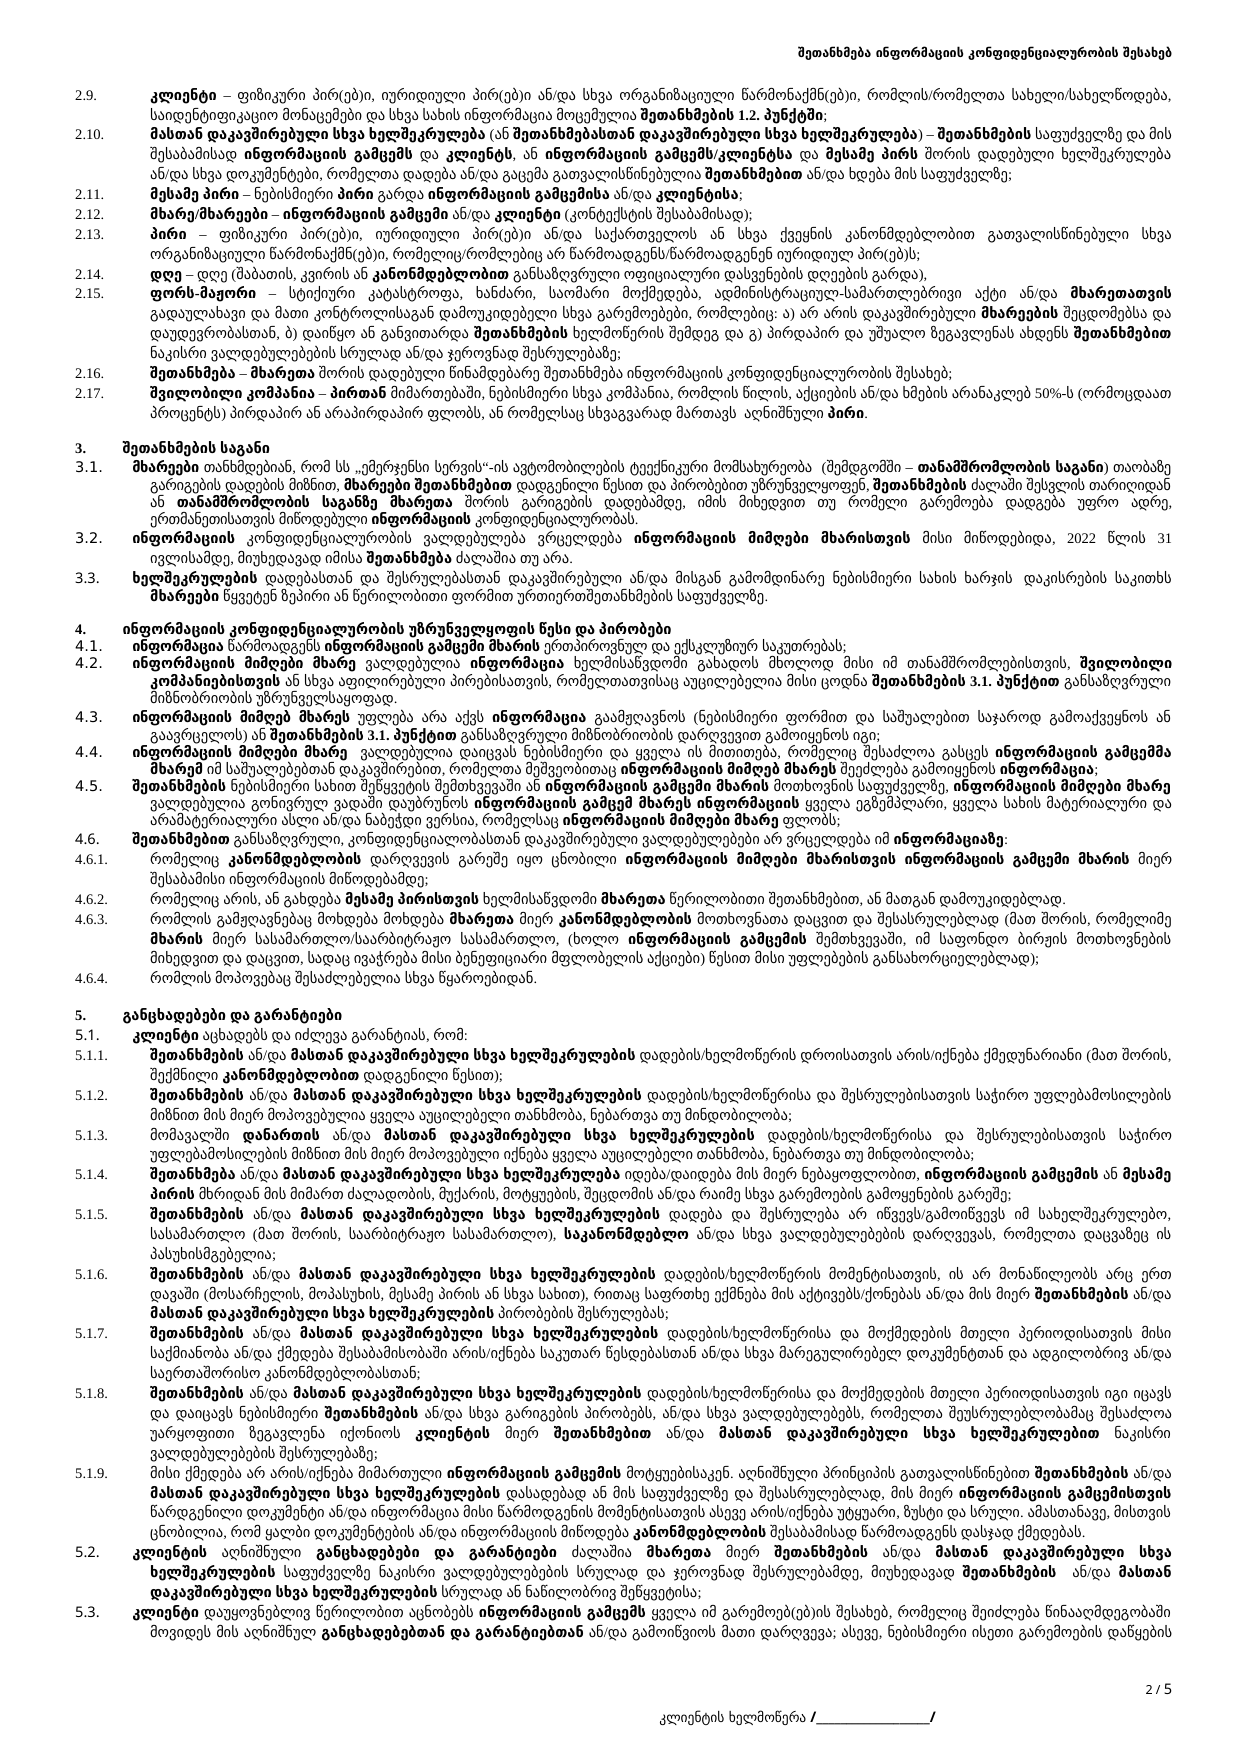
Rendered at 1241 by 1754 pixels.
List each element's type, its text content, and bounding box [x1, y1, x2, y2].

list მესამე პირი – ნებისმიერი პირი გარდა ინფორმაციის გამცემისა ან/და კლიენტისა; [75, 184, 1172, 204]
list დღე – დღე (შაბათის, კვირის ან კანონმდებლობით განსაზღვრული ოფიციალური დასვენების დღეების გარდა), [75, 263, 1172, 283]
list შეთანხმების ან/და მასთან დაკავშირებული სხვა ხელშეკრულების დადების/ხელმოწერის მომენტისათვის, ის არ მონაწილეობს არც ერთ დავაში (მოსარჩელის, მოპასუხის, მესამე პირის ან სხვა სახით), რითაც საფრთხე ექმნება მის აქტივებს/ქონებას ან/და მის მიერ შეთანხმების ან/და მასთან დაკავშირებული სხვა ხელშეკრულების პირობების შესრულებას; [75, 1263, 1172, 1323]
list რომელიც არის, ან გახდება მესამე პირისთვის ხელმისაწვდომი მხარეთა წერილობითი შეთანხმებით, ან მათგან დამოუკიდებლად. [75, 889, 1172, 908]
list შეთანხმების ან/და მასთან დაკავშირებული სხვა ხელშეკრულების დადების/ხელმოწერის დროისათვის არის/იქნება ქმედუნარიანი (მათ შორის, შექმნილი კანონმდებლობით დადგენილი წესით); [75, 1045, 1172, 1084]
list ინფორმაციის მიმღები მხარე ვალდებულია ინფორმაცია ხელმისაწვდომი გახადოს მხოლოდ მისი იმ თანამშრომლებისთვის, შვილობილი კომპანიებისთვის ან სხვა აფილირებული პირებისათვის, რომელთათვისაც აუცილებელია მისი ცოდნა შეთანხმების 3.1. პუნქტით განსაზღვრული მიზნობრიობის უზრუნველსაყოფად. [75, 655, 1172, 707]
list მხარე/მხარეები – ინფორმაციის გამცემი ან/და კლიენტი (კონტექსტის შესაბამისად); [75, 204, 1172, 224]
list შეთანხმების საგანი [75, 439, 1172, 456]
list ინფორმაციის კონფიდენციალურობის ვალდებულება ვრცელდება ინფორმაციის მიმღები მხარისთვის მისი მიწოდებიდა, 2022 წლის 31 ივლისამდე, მიუხედავად იმისა შეთანხმება ძალაშია თუ არა. [75, 528, 1172, 567]
list ფორს-მაჟორი – სტიქიური კატასტროფა, ხანძარი, საომარი მოქმედება, ადმინისტრაციულ-სამართლებრივი აქტი ან/და მხარეთათვის გადაულახავი და მათი კონტროლისაგან დამოუკიდებელი სხვა გარემოებები, რომლებიც: ა) არ არის დაკავშირებული მხარეების შეცდომებსა და დაუდევრობასთან, ბ) დაიწყო ან განვითარდა შეთანხმების ხელმოწერის შემდეგ და გ) პირდაპირ და უშუალო ზეგავლენას ახდენს შეთანხმებით ნაკისრი ვალდებულებების სრულად ან/და ჯეროვნად შესრულებაზე; [75, 283, 1172, 363]
list ინფორმაციის კონფიდენციალურობის უზრუნველყოფის წესი და პირობები [75, 621, 1172, 638]
list შეთანხმების ან/და მასთან დაკავშირებული სხვა ხელშეკრულების დადების/ხელმოწერისა და შესრულებისათვის საჭირო უფლებამოსილების მიზნით მის მიერ მოპოვებულია ყველა აუცილებელი თანხმობა, ნებართვა თუ მინდობილობა; [75, 1084, 1172, 1124]
list კლიენტის აღნიშნული განცხადებები და გარანტიები ძალაშია მხარეთა მიერ შეთანხმების ან/და მასთან დაკავშირებული სხვა ხელშეკრულების საფუძველზე ნაკისრი ვალდებულებების სრულად და ჯეროვნად შესრულებამდე, მიუხედავად შეთანხმების ან/და მასთან დაკავშირებული სხვა ხელშეკრულების სრულად ან ნაწილობრივ შეწყვეტისა; [75, 1542, 1172, 1602]
list ინფორმაციის მიმღებ მხარეს უფლება არა აქვს ინფორმაცია გაამჟღავნოს (ნებისმიერი ფორმით და საშუალებით საჯაროდ გამოაქვეყნოს ან გაავრცელოს) ან შეთანხმების 3.1. პუნქტით განსაზღვრული მიზნობრიობის დარღვევით გამოიყენოს იგი; [75, 707, 1172, 743]
list მასთან დაკავშირებული სხვა ხელშეკრულება (ან შეთანხმებასთან დაკავშირებული სხვა ხელშეკრულება) – შეთანხმების საფუძველზე და მის შესაბამისად ინფორმაციის გამცემს და კლიენტს, ან ინფორმაციის გამცემს/კლიენტსა და მესამე პირს შორის დადებული ხელშეკრულება ან/და სხვა დოკუმენტები, რომელთა დადება ან/და გაცემა გათვალისწინებულია შეთანხმებით ან/და ხდება მის საფუძველზე; [75, 124, 1172, 184]
list შეთანხმების ან/და მასთან დაკავშირებული სხვა ხელშეკრულების დადების/ხელმოწერისა და მოქმედების მთელი პერიოდისათვის იგი იცავს და დაიცავს ნებისმიერი შეთანხმების ან/და სხვა გარიგების პირობებს, ან/და სხვა ვალდებულებებს, რომელთა შეუსრულებლობამაც შესაძლოა უარყოფითი ზეგავლენა იქონიოს კლიენტის მიერ შეთანხმებით ან/და მასთან დაკავშირებული სხვა ხელშეკრულებით ნაკისრი ვალდებულებების შესრულებაზე; [75, 1383, 1172, 1462]
list კლიენტი აცხადებს და იძლევა გარანტიას, რომ: [75, 1025, 1172, 1045]
list შეთანხმების ან/და მასთან დაკავშირებული სხვა ხელშეკრულების დადების/ხელმოწერისა და მოქმედების მთელი პერიოდისათვის მისი საქმიანობა ან/და ქმედება შესაბამისობაში არის/იქნება საკუთარ წესდებასთან ან/და სხვა მარეგულირებელ დოკუმენტთან და ადგილობრივ ან/და საერთაშორისო კანონმდებლობასთან; [75, 1323, 1172, 1383]
list ინფორმაციის მიმღები მხარე ვალდებულია დაიცვას ნებისმიერი და ყველა ის მითითება, რომელიც შესაძლოა გასცეს ინფორმაციის გამცემმა მხარემ იმ საშუალებებთან დაკავშირებით, რომელთა მეშვეობითაც ინფორმაციის მიმღებ მხარეს შეეძლება გამოიყენოს ინფორმაცია; [75, 743, 1172, 778]
list რომლის მოპოვებაც შესაძლებელია სხვა წყაროებიდან. [75, 968, 1172, 988]
list მისი ქმედება არ არის/იქნება მიმართული ინფორმაციის გამცემის მოტყუებისაკენ. აღნიშნული პრინციპის გათვალისწინებით შეთანხმების ან/და მასთან დაკავშირებული სხვა ხელშეკრულების დასადებად ან მის საფუძველზე და შესასრულებლად, მის მიერ ინფორმაციის გამცემისთვის წარდგენილი დოკუმენტი ან/და ინფორმაცია მისი წარმოდგენის მომენტისათვის ასევე არის/იქნება უტყუარი, ზუსტი და სრული. ამასთანავე, მისთვის ცნობილია, რომ ყალბი დოკუმენტების ან/და ინფორმაციის მიწოდება კანონმდებლობის შესაბამისად წარმოადგენს დასჯად ქმედებას. [75, 1462, 1172, 1542]
list შეთანხმების ან/და მასთან დაკავშირებული სხვა ხელშეკრულების დადება და შესრულება არ იწვევს/გამოიწვევს იმ სახელშეკრულებო, სასამართლო (მათ შორის, საარბიტრაჟო სასამართლო), საკანონმდებლო ან/და სხვა ვალდებულებების დარღვევას, რომელთა დაცვაზეც ის პასუხისმგებელია; [75, 1204, 1172, 1263]
list რომელიც კანონმდებლობის დარღვევის გარეშე იყო ცნობილი ინფორმაციის მიმღები მხარისთვის ინფორმაციის გამცემი მხარის მიერ შესაბამისი ინფორმაციის მიწოდებამდე; [75, 849, 1172, 889]
list შეთანხმება – მხარეთა შორის დადებული წინამდებარე შეთანხმება ინფორმაციის კონფიდენციალურობის შესახებ; [75, 363, 1172, 383]
list ინფორმაცია წარმოადგენს ინფორმაციის გამცემი მხარის ერთპიროვნულ და ექსკლუზიურ საკუთრებას; [75, 638, 1172, 655]
list შეთანხმების ნებისმიერი სახით შეწყვეტის შემთხვევაში ან ინფორმაციის გამცემი მხარის მოთხოვნის საფუძველზე, ინფორმაციის მიმღები მხარე ვალდებულია გონივრულ ვადაში დაუბრუნოს ინფორმაციის გამცემ მხარეს ინფორმაციის ყველა ეგზემპლარი, ყველა სახის მატერიალური და არამატერიალური ასლი ან/და ნაბეჭდი ვერსია, რომელსაც ინფორმაციის მიმღები მხარე ფლობს; [75, 778, 1172, 829]
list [75, 1602, 1172, 1642]
list პირი – ფიზიკური პირ(ებ)ი, იურიდიული პირ(ებ)ი ან/და საქართველოს ან სხვა ქვეყნის კანონმდებლობით გათვალისწინებული სხვა ორგანიზაციული წარმონაქმნ(ებ)ი, რომელიც/რომლებიც არ წარმოადგენს/წარმოადგენენ იურიდიულ პირ(ებ)ს; [75, 224, 1172, 263]
list განცხადებები და გარანტიები [75, 1005, 1172, 1025]
list შეთანხმებით განსაზღვრული, კონფიდენციალობასთან დაკავშირებული ვალდებულებები არ ვრცელდება იმ ინფორმაციაზე: [75, 829, 1172, 849]
list მომავალში დანართის ან/და მასთან დაკავშირებული სხვა ხელშეკრულების დადების/ხელმოწერისა და შესრულებისათვის საჭირო უფლებამოსილების მიზნით მის მიერ მოპოვებული იქნება ყველა აუცილებელი თანხმობა, ნებართვა თუ მინდობილობა; [75, 1124, 1172, 1164]
list ხელშეკრულების დადებასთან და შესრულებასთან დაკავშირებული ან/და მისგან გამომდინარე ნებისმიერი სახის ხარჯის დაკისრების საკითხს მხარეები წყვეტენ ზეპირი ან წერილობითი ფორმით ურთიერთშეთანხმების საფუძველზე. [75, 567, 1172, 604]
list კლიენტი – ფიზიკური პირ(ებ)ი, იურიდიული პირ(ებ)ი ან/და სხვა ორგანიზაციული წარმონაქმნ(ებ)ი, რომლის/რომელთა სახელი/სახელწოდება, საიდენტიფიკაციო მონაცემები და სხვა სახის ინფორმაცია მოცემულია შეთანხმების 1.2. პუნქტში; [75, 84, 1172, 124]
list მხარეები თანხმდებიან, რომ სს „ემერჯენსი სერვის“-ის ავტომობილების ტეექნიკური მომსახურეობა (შემდგომში – თანამშრომლობის საგანი) თაობაზე გარიგების დადების მიზნით, მხარეები შეთანხმებით დადგენილი წესით და პირობებით უზრუნველყოფენ, შეთანხმების ძალაში შესვლის თარიღიდან ან თანამშრომლობის საგანზე მხარეთა შორის გარიგების დადებამდე, იმის მიხედვით თუ რომელი გარემოება დადგება უფრო ადრე, ერთმანეთისათვის მიწოდებული ინფორმაციის კონფიდენციალურობას. [75, 456, 1172, 528]
list რომლის გამჟღავნებაც მოხდება მოხდება მხარეთა მიერ კანონმდებლობის მოთხოვნათა დაცვით და შესასრულებლად (მათ შორის, რომელიმე მხარის მიერ სასამართლო/საარბიტრაჟო სასამართლო, (ხოლო ინფორმაციის გამცემის შემთხვევაში, იმ საფონდო ბირჟის მოთხოვნების მიხედვით და დაცვით, სადაც ივაჭრება მისი ბენეფიციარი მფლობელის აქციები) წესით მისი უფლებების განსახორციელებლად); [75, 908, 1172, 968]
list შეთანხმება ან/და მასთან დაკავშირებული სხვა ხელშეკრულება იდება/დაიდება მის მიერ ნებაყოფლობით, ინფორმაციის გამცემის ან მესამე პირის მხრიდან მის მიმართ ძალადობის, მუქარის, მოტყუების, შეცდომის ან/და რაიმე სხვა გარემოების გამოყენების გარეშე; [75, 1164, 1172, 1204]
list შვილობილი კომპანია – პირთან მიმართებაში, ნებისმიერი სხვა კომპანია, რომლის წილის, აქციების ან/და ხმების არანაკლებ 50%-ს (ორმოცდაათ პროცენტს) პირდაპირ ან არაპირდაპირ ფლობს, ან რომელსაც სხვაგვარად მართავს აღნიშნული პირი. [75, 383, 1172, 423]
